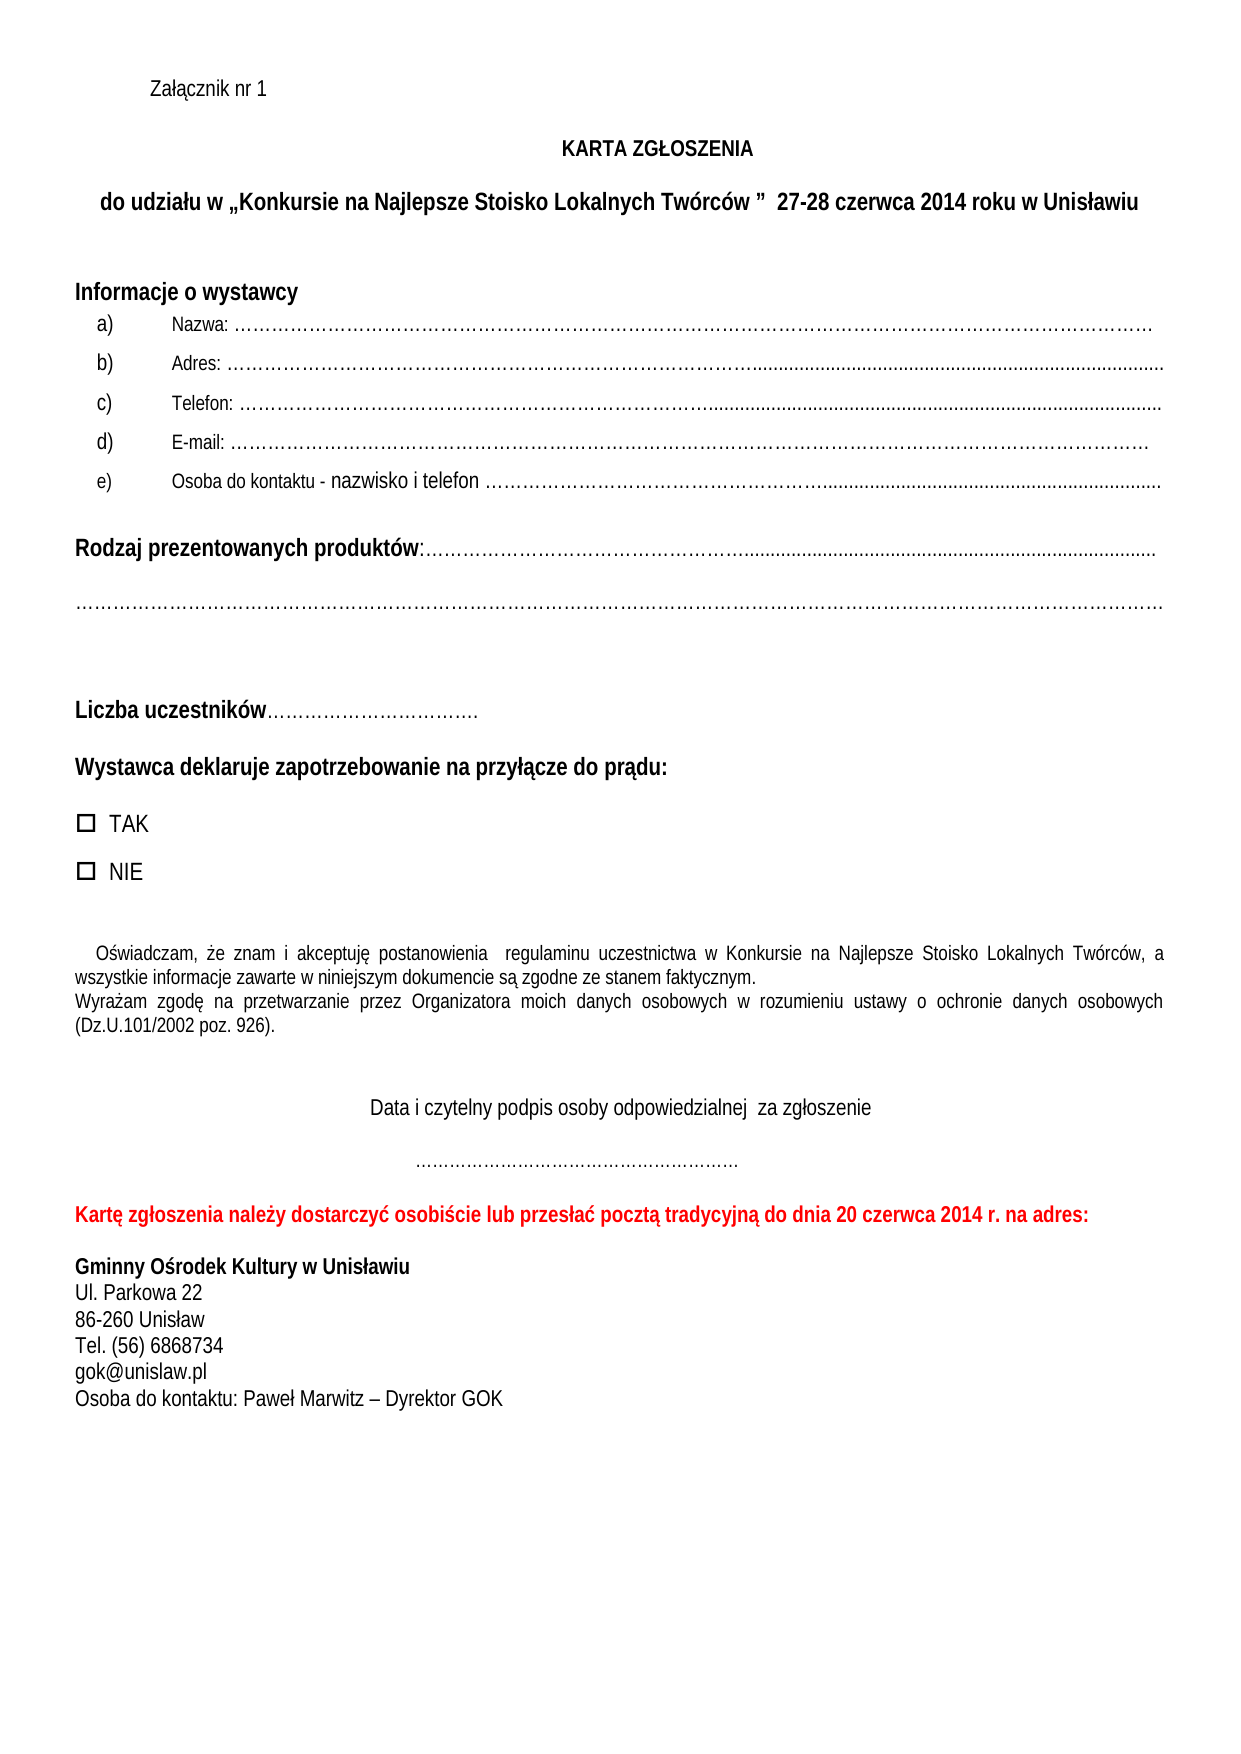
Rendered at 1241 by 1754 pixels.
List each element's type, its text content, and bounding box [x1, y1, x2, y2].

text do udziału w „Konkursie na Najlepsze Stoisko Lokalnych Twórców ” 27-28 czerwca 2014 roku w Unisławiu [75, 186, 1165, 215]
text Osoba do kontaktu: Paweł Marwitz – Dyrektor GOK [75, 1385, 1165, 1411]
list Telefon: …………………………………………………………………....................................................................................... [97, 388, 1165, 415]
text Informacje o wystawcy [75, 277, 1165, 305]
list KARTA ZGŁOSZENIA [150, 135, 1165, 162]
list E-mail: ………………………………………………………………………………………………………………………………… [97, 428, 1165, 454]
text Ul. Parkowa 22 [75, 1279, 1165, 1306]
text ………………………………………………………………………………………………………………………………………………………… [75, 588, 1165, 615]
text Kartę zgłoszenia należy dostarczyć osobiście lub przesłać pocztą tradycyjną do dnia 20 czerwca 2014 r. na adres: [75, 1201, 1165, 1227]
list Osoba do kontaktu - nazwisko i telefon ………………………………………………................................................................. [97, 467, 1165, 494]
text Rodzaj prezentowanych produktów:……………………………………………............................................................................... [75, 533, 1165, 562]
text Wystawca deklaruje zapotrzebowanie na przyłącze do prądu: [75, 752, 1165, 781]
text Oświadczam, że znam i akceptuję postanowienia regulaminu uczestnictwa w Konkursie na Najlepsze Stoisko Lokalnych Twórców, a wszystkie informacje zawarte w niniejszym dokumencie są zgodne ze stanem faktycznym. [75, 941, 1165, 989]
text NIE [75, 857, 1165, 886]
list Załącznik nr 1 [150, 75, 1165, 101]
text Gminny Ośrodek Kultury w Unisławiu [75, 1253, 1165, 1279]
text TAK [75, 809, 1165, 838]
text ………………………………………………… [415, 1120, 1165, 1172]
text Liczba uczestników……………………………. [75, 695, 1165, 724]
list Adres: …………………………………………………………………………............................................................................... [97, 349, 1165, 375]
text Data i czytelny podpis osoby odpowiedzialnej za zgłoszenie [370, 1094, 1165, 1120]
text 86-260 Unisław [75, 1306, 1165, 1332]
list Nazwa: ………………………………………………………………………………………………………………………………… [97, 309, 1165, 336]
text Tel. (56) 6868734 [75, 1332, 1165, 1358]
text Wyrażam zgodę na przetwarzanie przez Organizatora moich danych osobowych w rozumieniu ustawy o ochronie danych osobowych (Dz.U.101/2002 poz. 926). [75, 989, 1165, 1037]
text gok@unislaw.pl [75, 1358, 1165, 1385]
